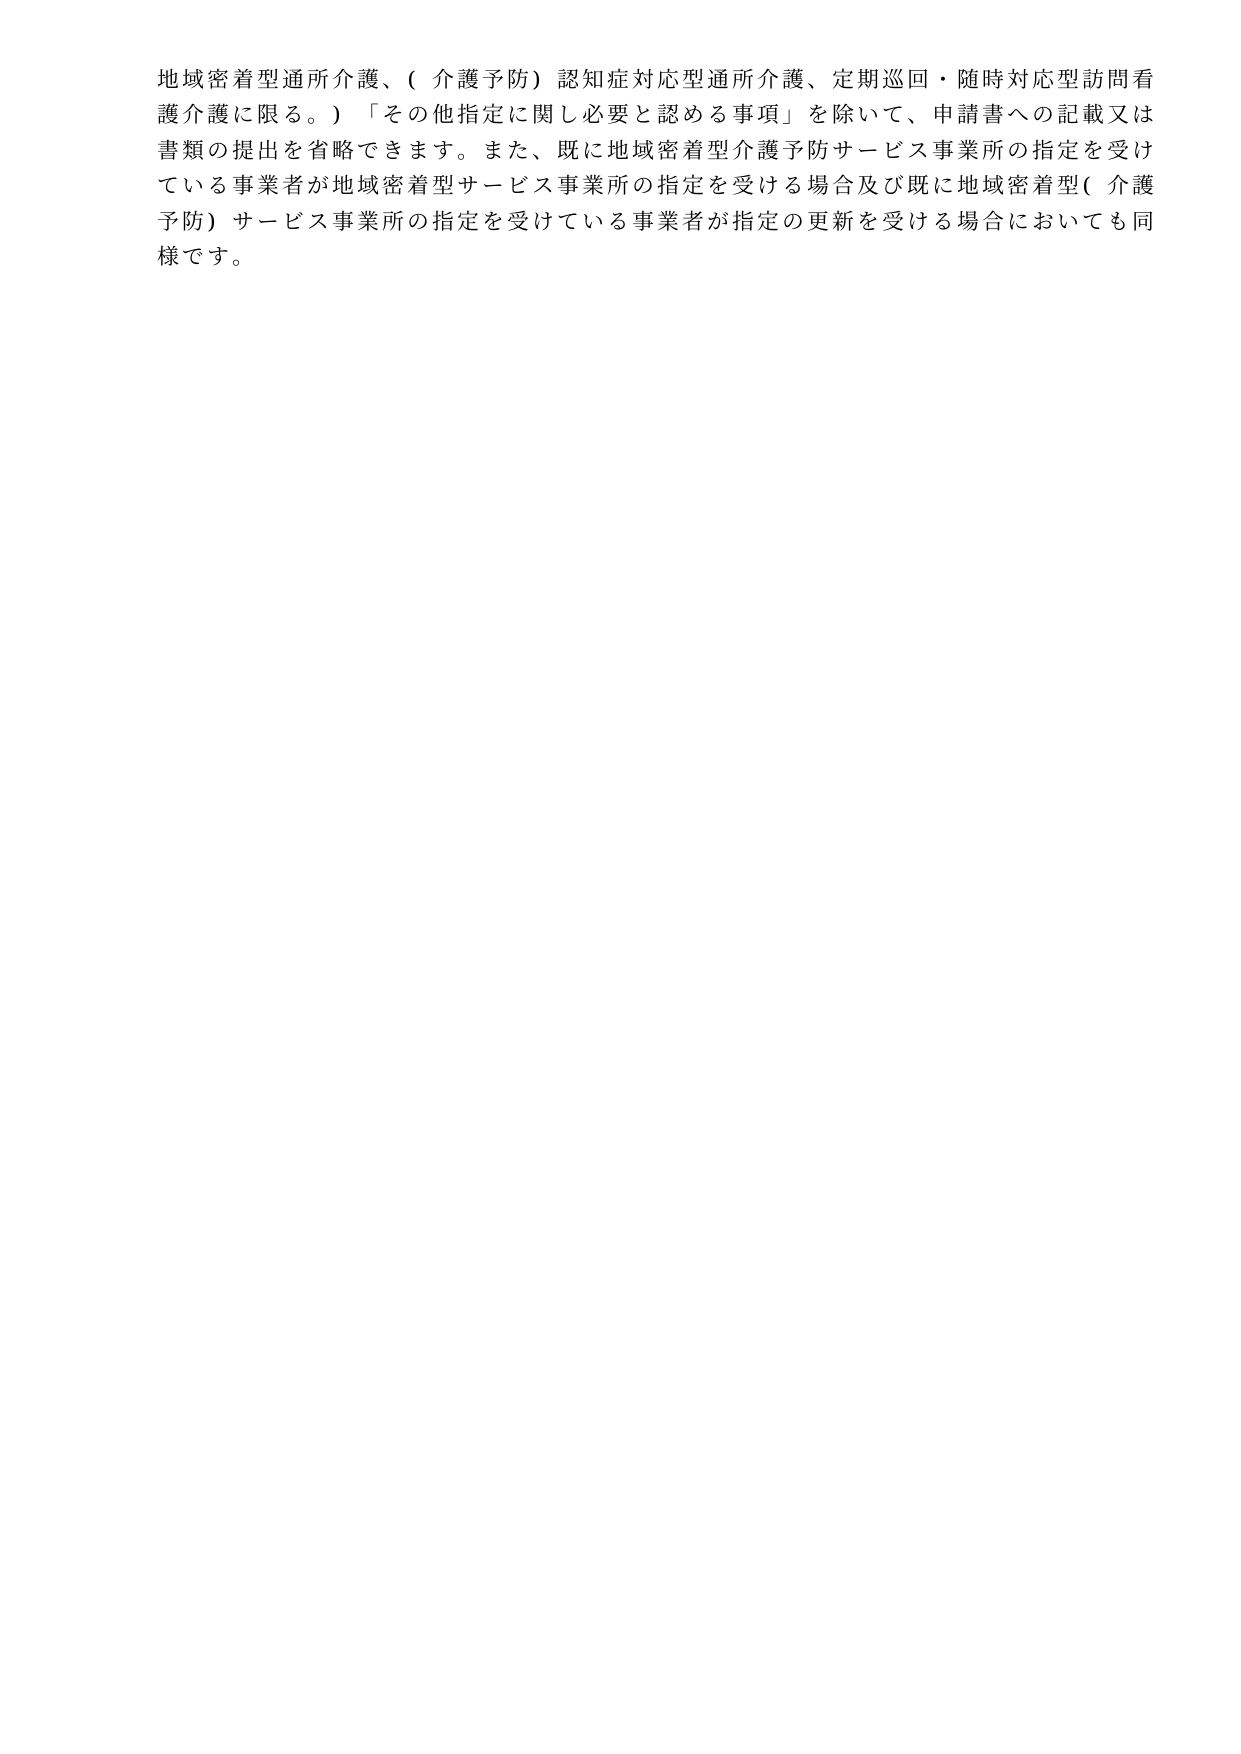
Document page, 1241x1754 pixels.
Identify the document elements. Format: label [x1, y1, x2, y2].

text [83, 60, 1158, 273]
